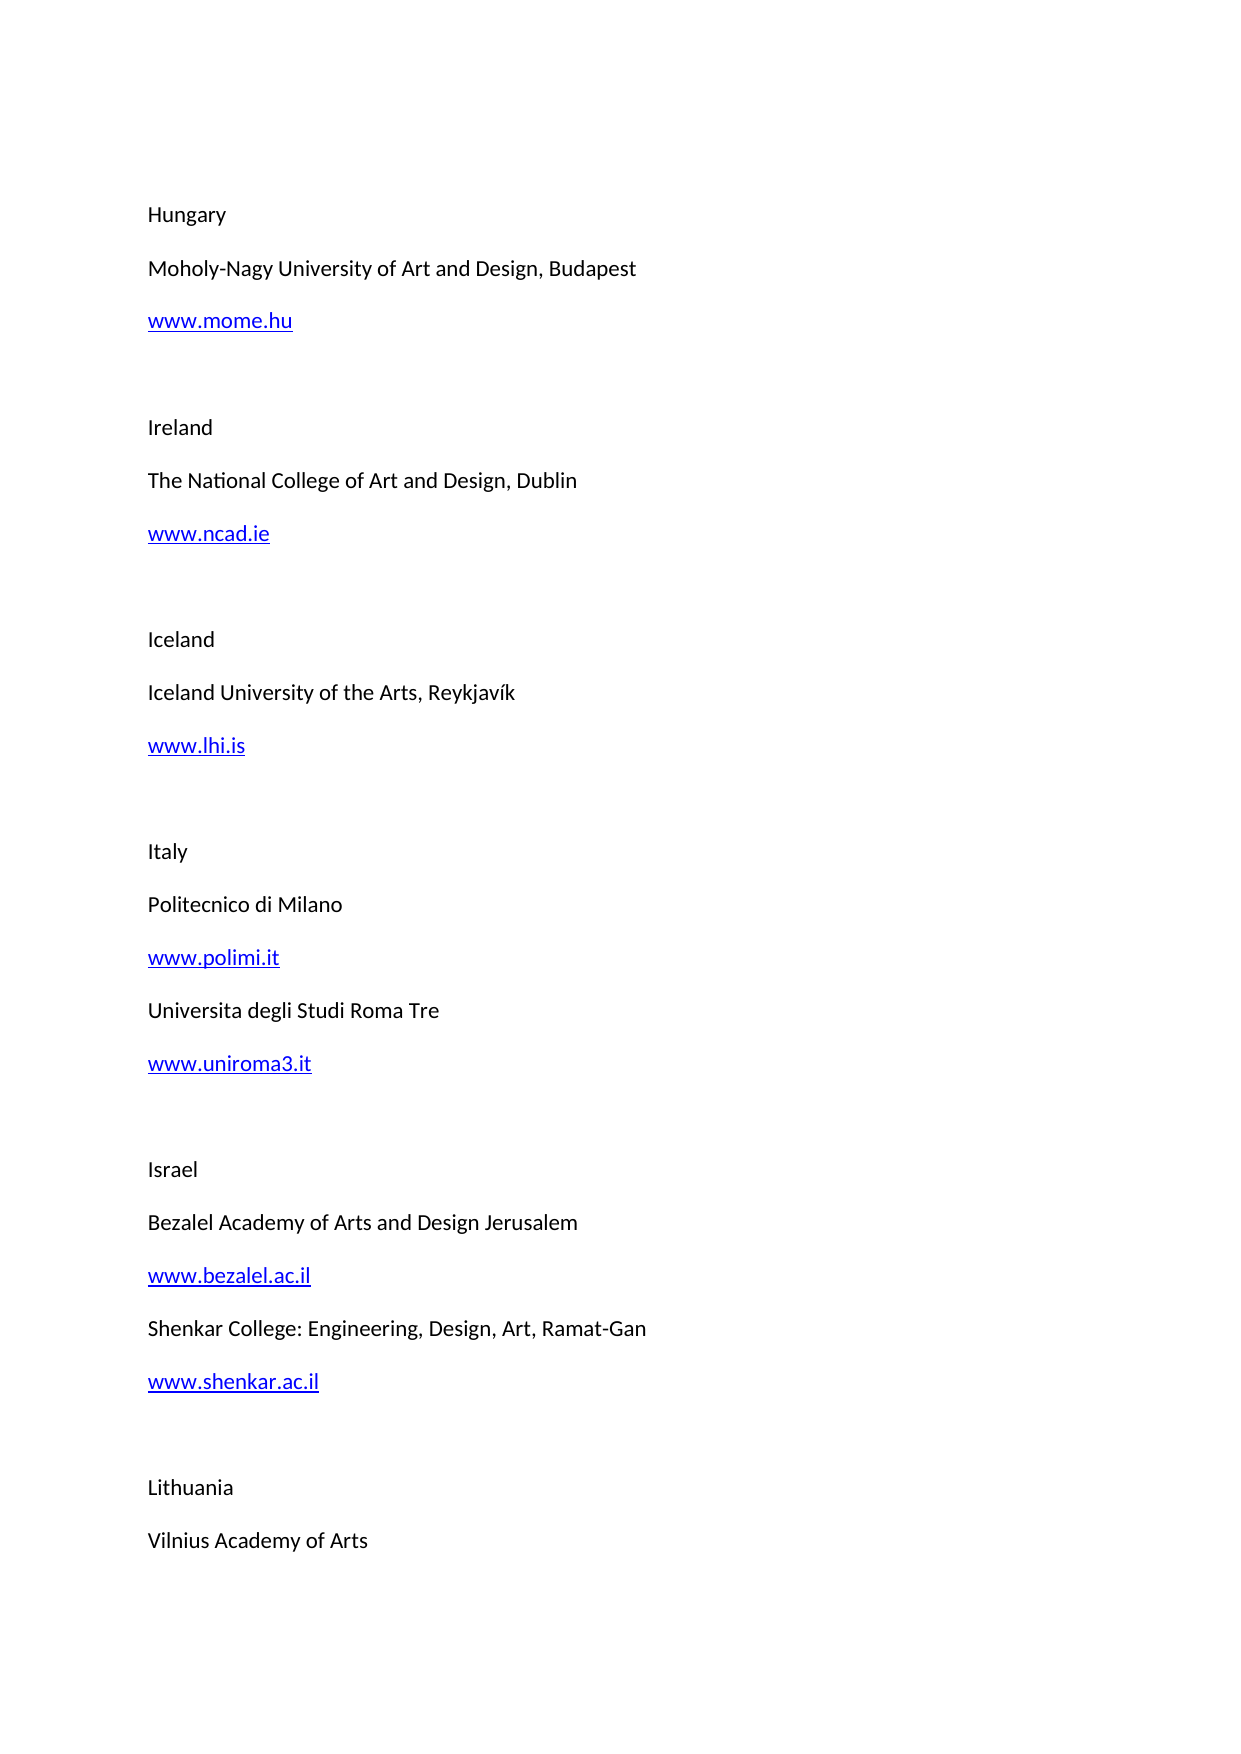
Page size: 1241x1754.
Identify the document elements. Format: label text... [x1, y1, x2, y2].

text www.shenkar.ac.il [148, 1367, 1093, 1395]
text www.lhi.is [148, 731, 1093, 759]
text The National College of Art and Design, Dublin [148, 466, 1093, 494]
text www.uniroma3.it [148, 1049, 1093, 1077]
text Shenkar College: Engineering, Design, Art, Ramat-Gan [148, 1314, 1093, 1342]
text www.mome.hu [148, 307, 1093, 335]
text Hungary [148, 201, 1093, 229]
text Iceland University of the Arts, Reykjavík [148, 678, 1093, 706]
text www.polimi.it [148, 943, 1093, 971]
text Vilnius Academy of Arts [148, 1526, 1093, 1554]
text Universita degli Studi Roma Tre [148, 996, 1093, 1024]
text Moholy-Nagy University of Art and Design, Budapest [148, 254, 1093, 282]
text www.bezalel.ac.il [148, 1261, 1093, 1289]
text Israel [148, 1155, 1093, 1183]
text Lithuania [148, 1473, 1093, 1501]
text Bezalel Academy of Arts and Design Jerusalem [148, 1208, 1093, 1236]
text Italy [148, 837, 1093, 865]
text Ireland [148, 413, 1093, 441]
text Iceland [148, 625, 1093, 653]
text Politecnico di Milano [148, 890, 1093, 918]
text www.ncad.ie [148, 519, 1093, 547]
